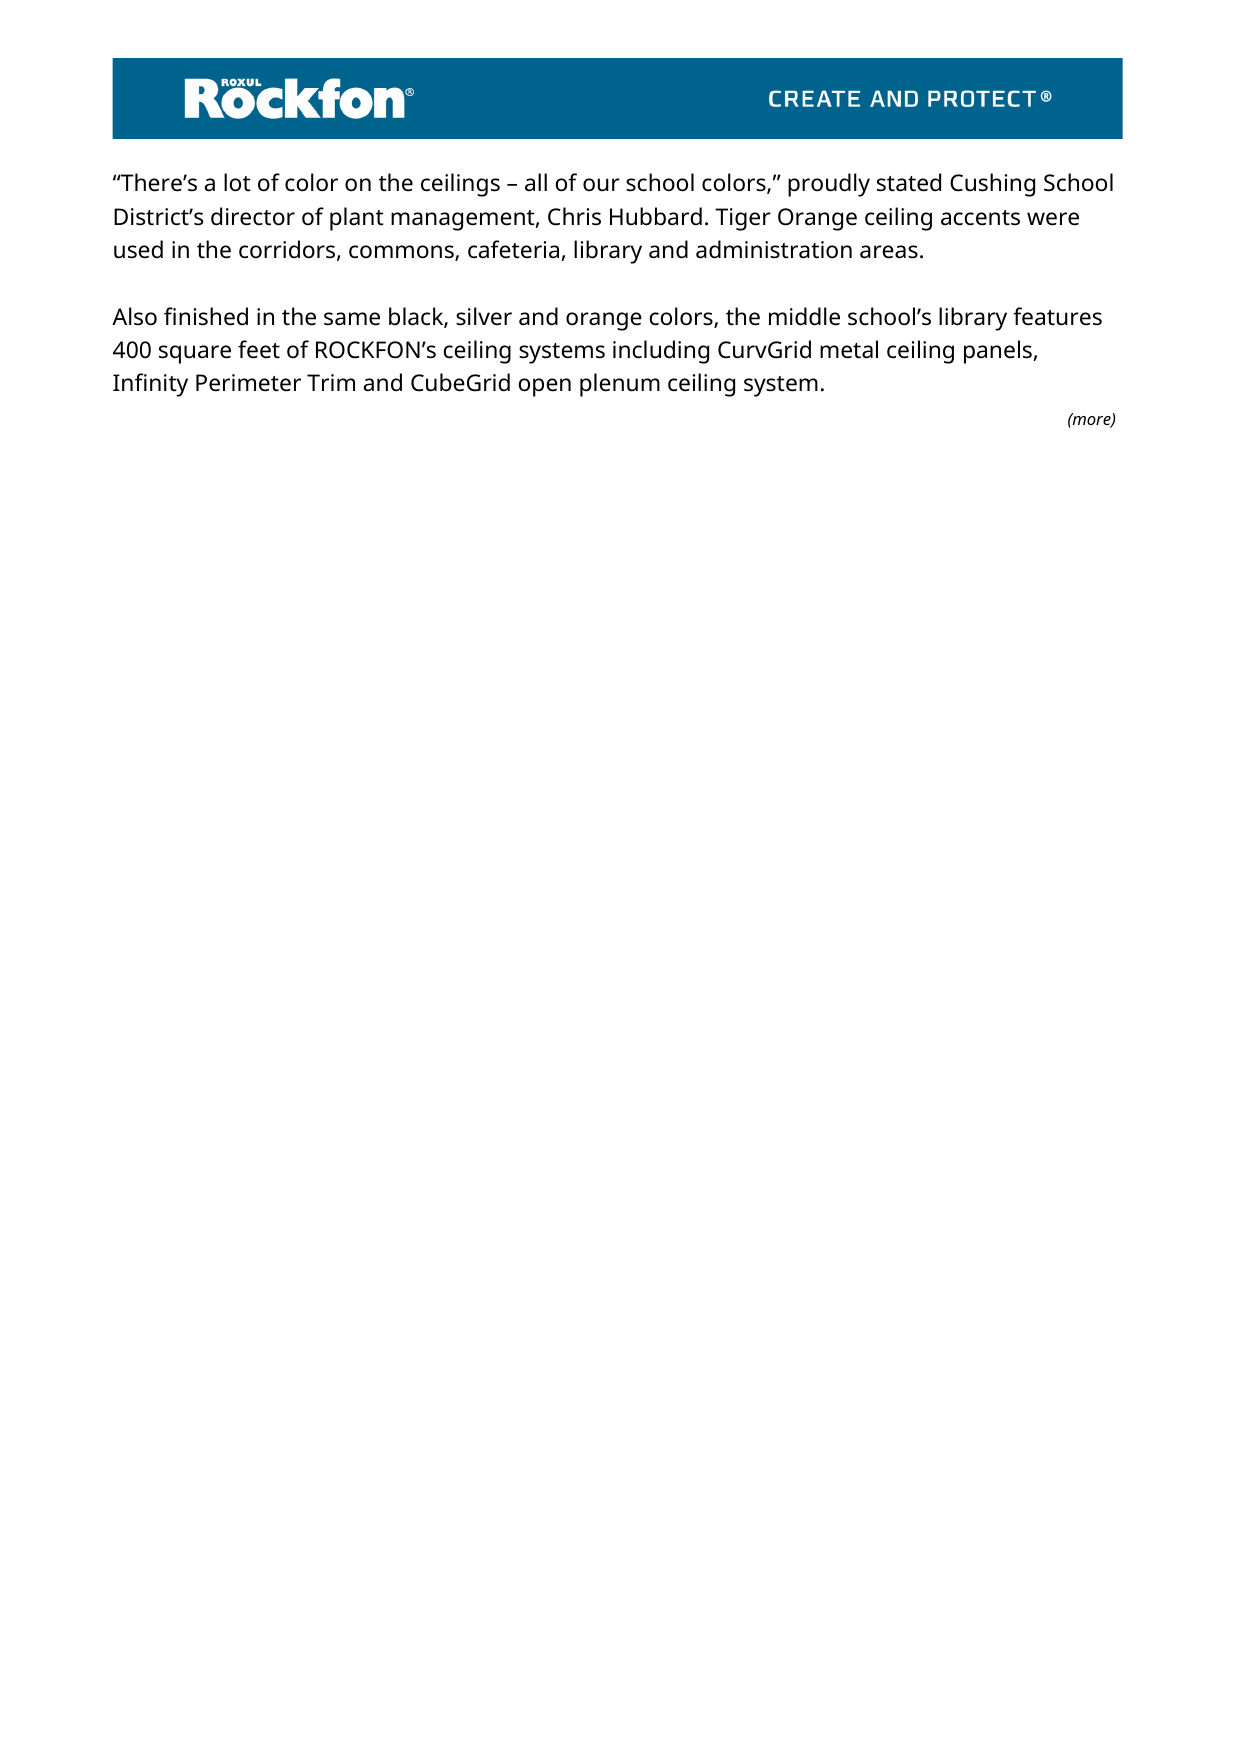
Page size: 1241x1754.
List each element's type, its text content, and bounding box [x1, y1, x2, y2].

picture [319, 79, 404, 118]
picture [247, 79, 253, 86]
picture [1023, 91, 1035, 106]
picture [222, 79, 228, 86]
text Also finished in the same black, silver and orange colors, the middle school’s library features 400 square feet of ROCKFON’s ceiling systems including CurvGrid metal ceiling panels, Infinity Perimeter Trim and CubeGrid open plenum ceiling system. [112, 298, 1116, 398]
picture [993, 91, 1004, 106]
picture [185, 79, 223, 117]
picture [230, 79, 236, 86]
picture [961, 91, 974, 106]
picture [945, 91, 956, 106]
picture [832, 91, 844, 106]
picture [977, 91, 989, 106]
picture [257, 88, 282, 118]
text (more) [112, 398, 1116, 432]
picture [769, 91, 780, 106]
picture [929, 91, 940, 106]
text “There’s a lot of color on the ceilings – all of our school colors,” proudly stated Cushing School District’s director of plant management, Chris Hubbard. Tiger Orange ceiling accents were used in the corridors, commons, cafeteria, library and administration areas. [112, 165, 1116, 265]
picture [818, 91, 831, 106]
picture [803, 91, 813, 106]
picture [285, 79, 319, 117]
picture [895, 91, 900, 106]
picture [872, 91, 884, 106]
picture [1008, 91, 1019, 106]
picture [222, 79, 254, 118]
picture [905, 91, 917, 106]
picture [849, 91, 860, 106]
picture [1042, 92, 1051, 101]
picture [785, 91, 797, 106]
picture [888, 91, 895, 106]
